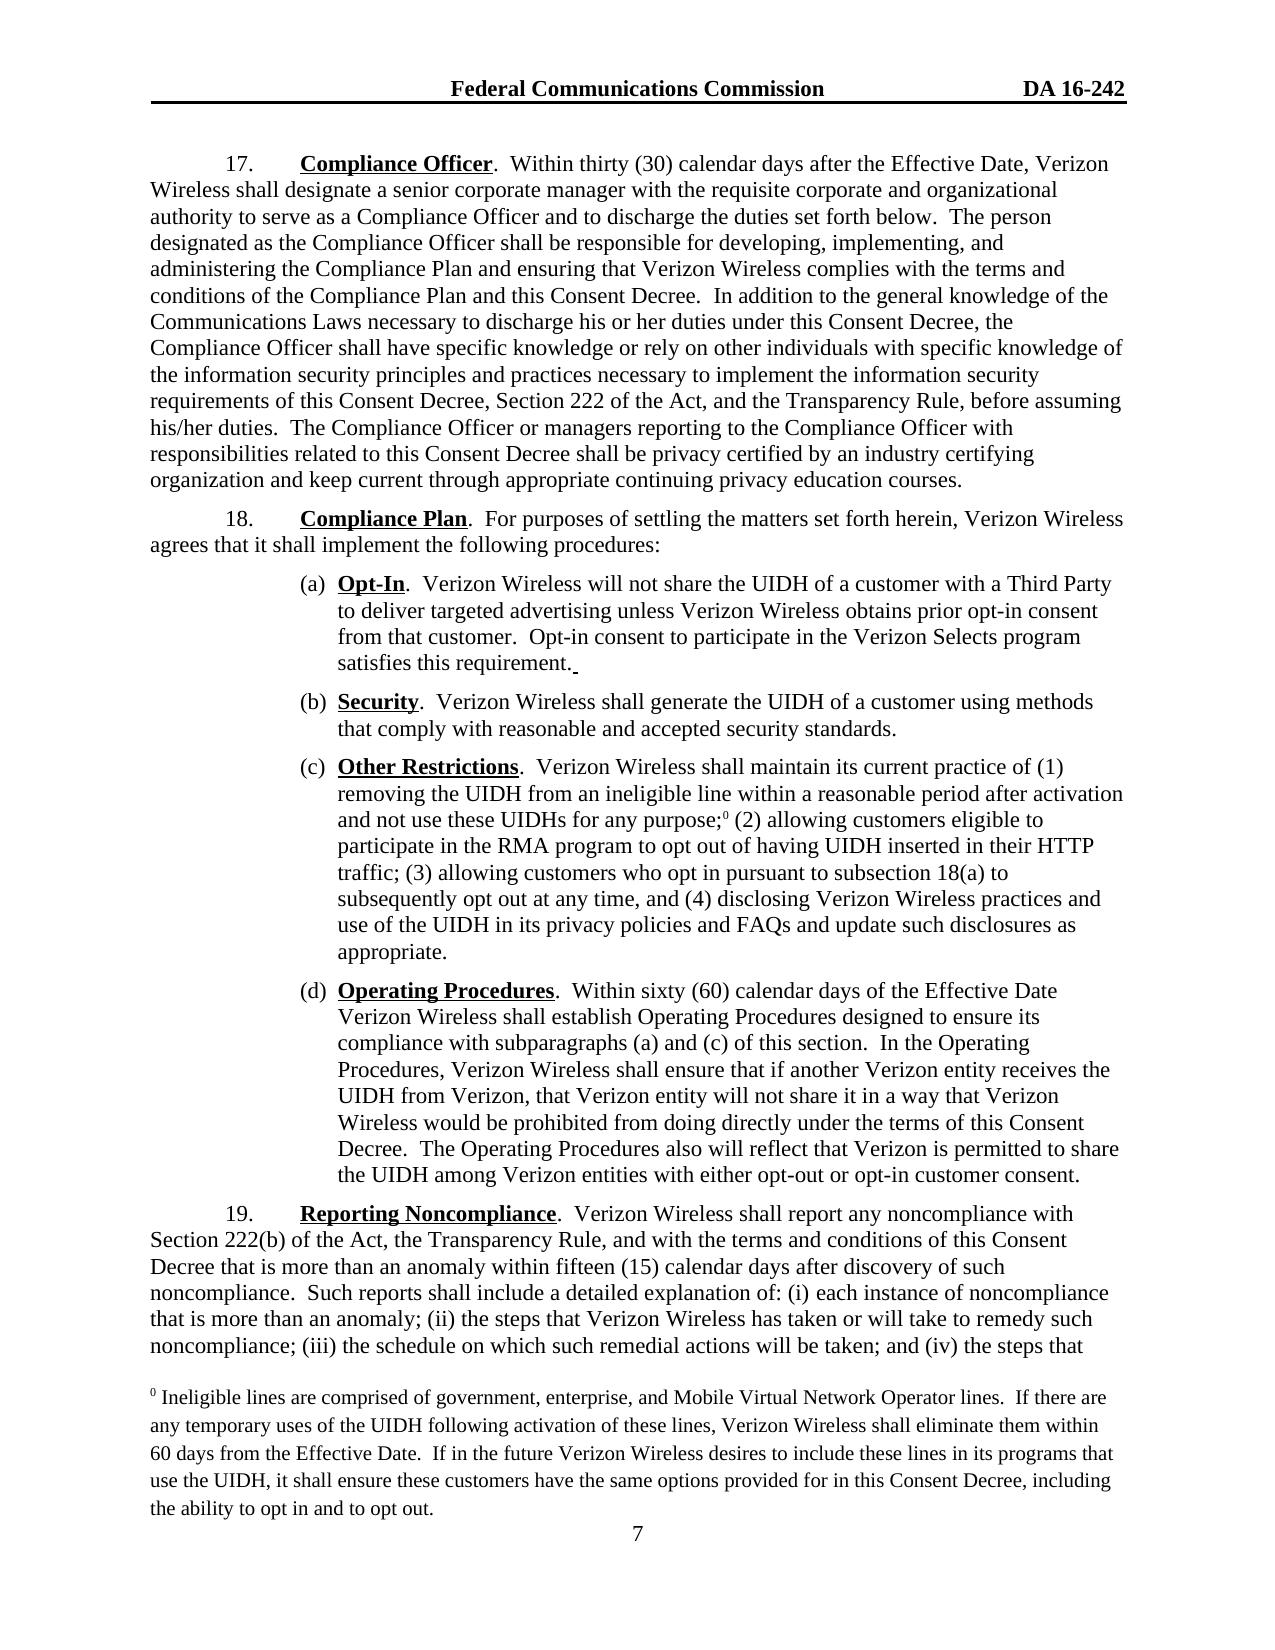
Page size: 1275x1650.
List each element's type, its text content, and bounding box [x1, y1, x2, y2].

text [150, 1200, 1125, 1358]
list Operating Procedures. Within sixty (60) calendar days of the Effective Date Verizon Wireless shall establish Operating Procedures designed to ensure its compliance with subparagraphs (a) and (c) of this section. In the Operating Procedures, Verizon Wireless shall ensure that if another Verizon entity receives the UIDH from Verizon, that Verizon entity will not share it in a way that Verizon Wireless would be prohibited from doing directly under the terms of this Consent Decree. The Operating Procedures also will reflect that Verizon is permitted to share the UIDH among Verizon entities with either opt-out or opt-in customer consent. [300, 977, 1125, 1188]
list Other Restrictions. Verizon Wireless shall maintain its current practice of (1) removing the UIDH from an ineligible line within a reasonable period after activation and not use these UIDHs for any purpose; (2) allowing customers eligible to participate in the RMA program to opt out of having UIDH inserted in their HTTP traffic; (3) allowing customers who opt in pursuant to subsection 18(a) to subsequently opt out at any time, and (4) disclosing Verizon Wireless practices and use of the UIDH in its privacy policies and FAQs and update such disclosures as appropriate. [300, 753, 1125, 964]
list Opt-In. Verizon Wireless will not share the UIDH of a customer with a Third Party to deliver targeted advertising unless Verizon Wireless obtains prior opt-in consent from that customer. Opt-in consent to participate in the Verizon Selects program satisfies this requirement. [300, 570, 1125, 676]
text Compliance Plan. For purposes of settling the matters set forth herein, Verizon Wireless agrees that it shall implement the following procedures: [150, 505, 1125, 558]
text Compliance Officer. Within thirty (30) calendar days after the Effective Date, Verizon Wireless shall designate a senior corporate manager with the requisite corporate and organizational authority to serve as a Compliance Officer and to discharge the duties set forth below. The person designated as the Compliance Officer shall be responsible for developing, implementing, and administering the Compliance Plan and ensuring that Verizon Wireless complies with the terms and conditions of the Compliance Plan and this Consent Decree. In addition to the general knowledge of the Communications Laws necessary to discharge his or her duties under this Consent Decree, the Compliance Officer shall have specific knowledge or rely on other individuals with specific knowledge of the information security principles and practices necessary to implement the information security requirements of this Consent Decree, Section 222 of the Act, and the Transparency Rule, before assuming his/her duties. The Compliance Officer or managers reporting to the Compliance Officer with responsibilities related to this Consent Decree shall be privacy certified by an industry certifying organization and keep current through appropriate continuing privacy education courses. [150, 150, 1125, 493]
list Security. Verizon Wireless shall generate the UIDH of a customer using methods that comply with reasonable and accepted security standards. [300, 688, 1125, 741]
